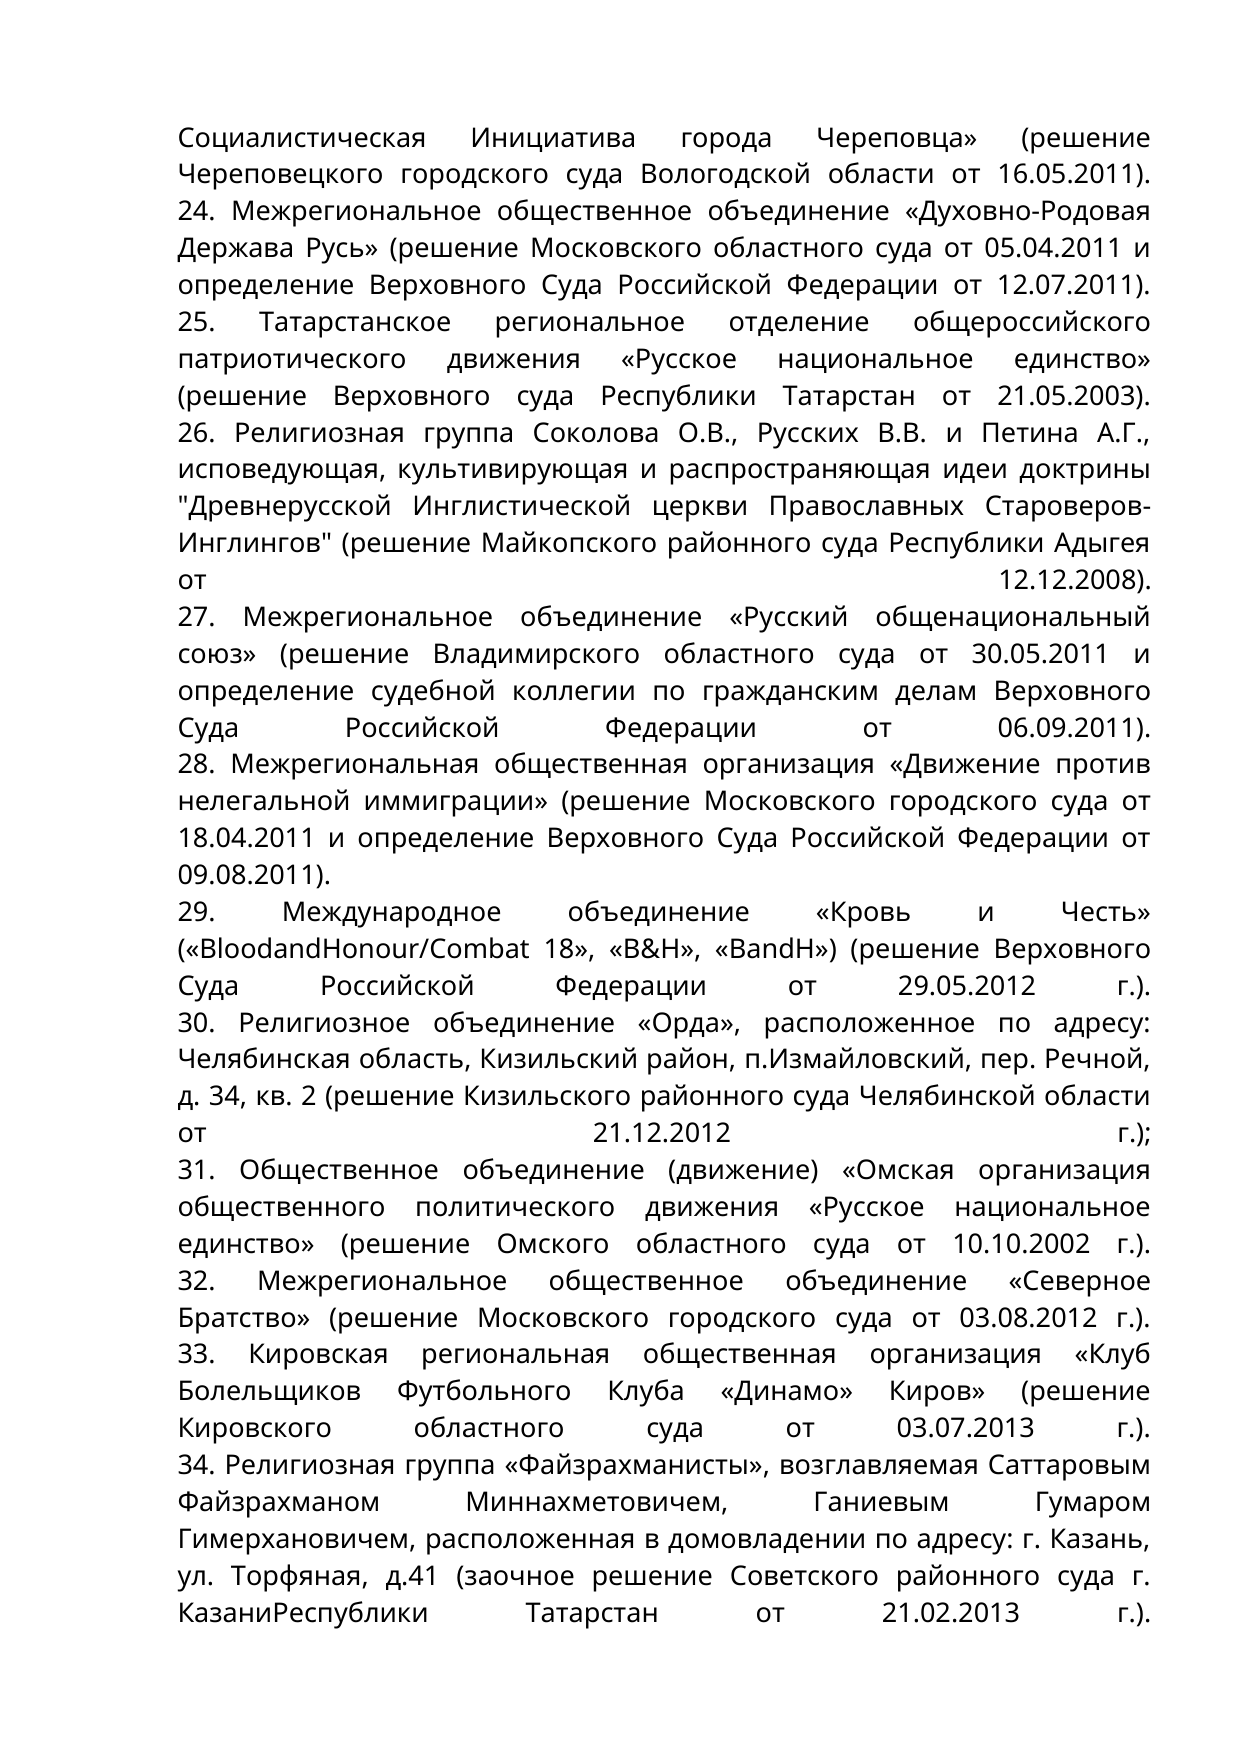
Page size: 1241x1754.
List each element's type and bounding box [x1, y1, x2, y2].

text [177, 118, 1152, 1630]
